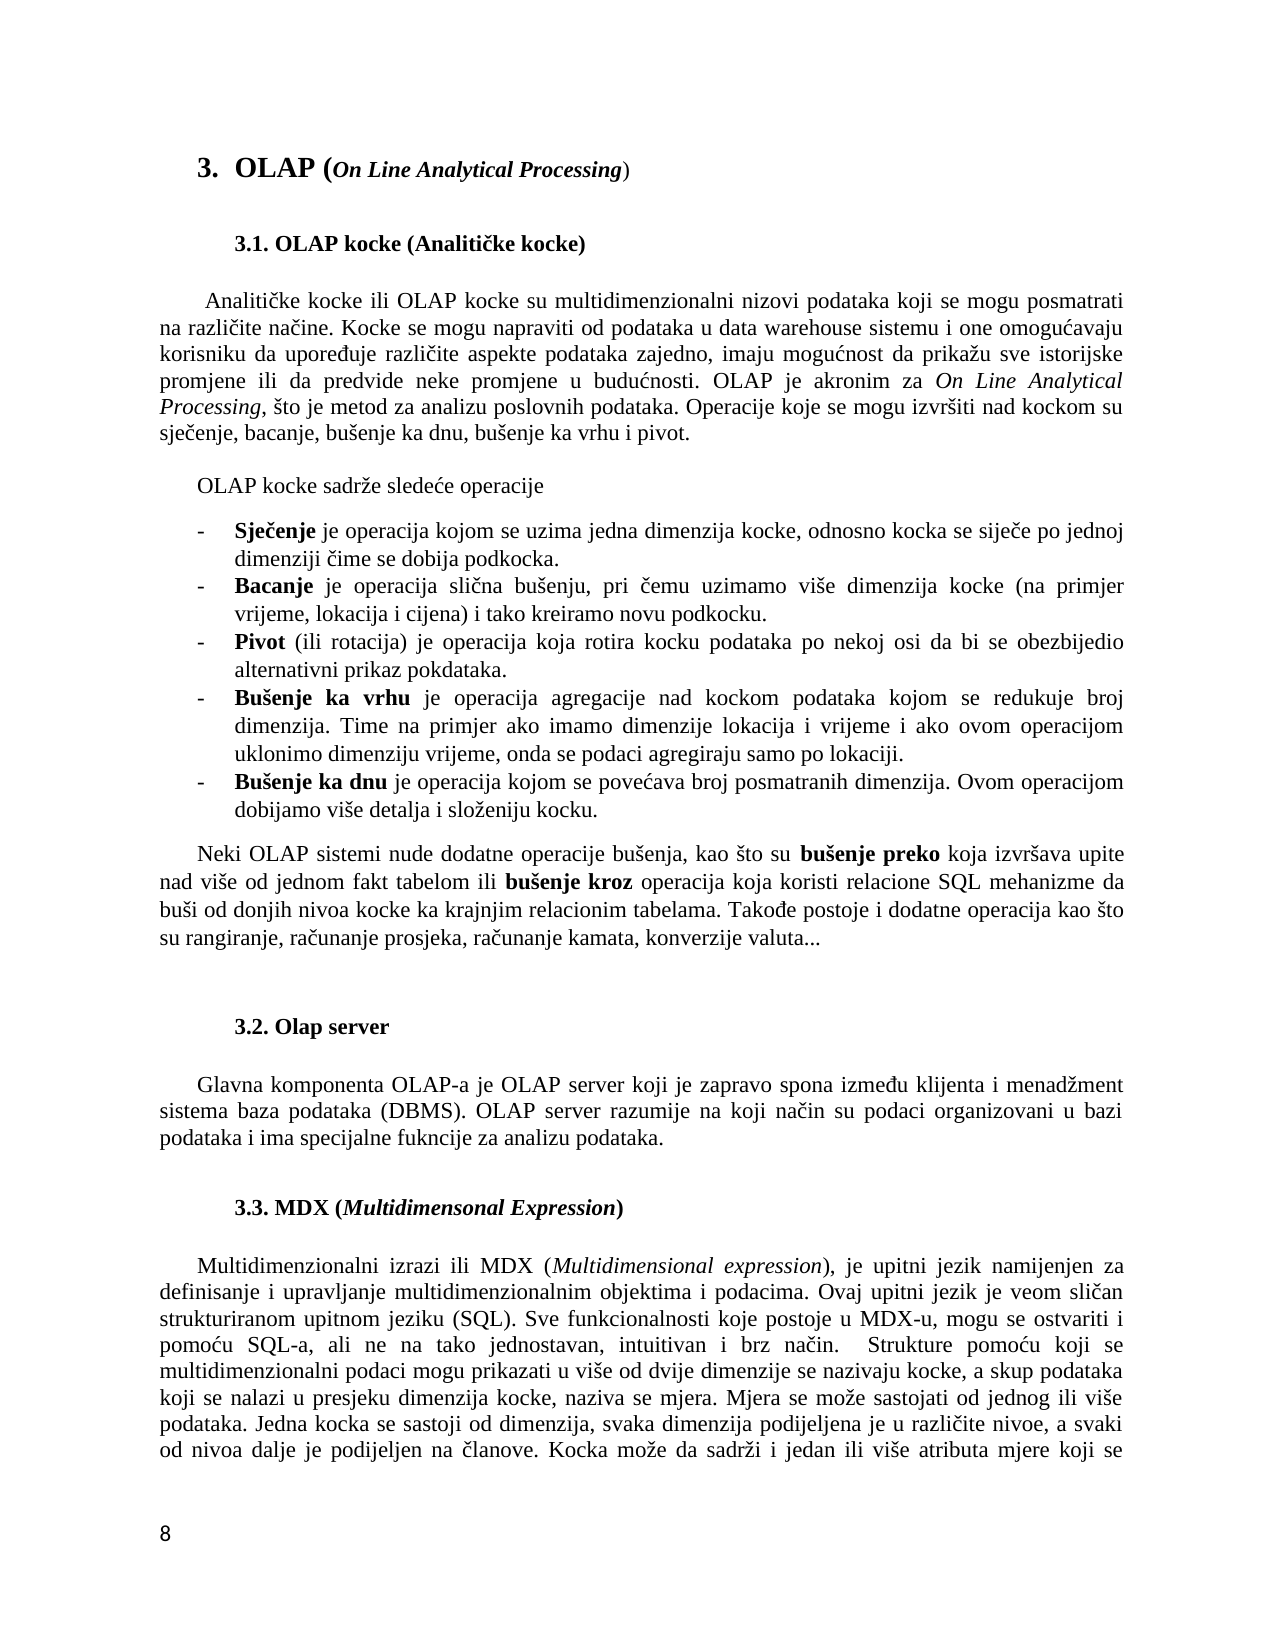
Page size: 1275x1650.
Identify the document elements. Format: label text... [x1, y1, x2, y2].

list Pivot (ili rotacija) je operacija koja rotira kocku podataka po nekoj osi da bi se obezbijedio alternativni prikaz pokdataka. [197, 628, 1125, 683]
list Sječenje je operacija kojom se uzima jedna dimenzija kocke, odnosno kocka se siječe po jednoj dimenziji čime se dobija podkocka. [197, 517, 1125, 571]
text Analitičke kocke ili OLAP kocke su multidimenzionalni nizovi podataka koji se mogu posmatrati na različite načine. Kocke se mogu napraviti od podataka u data warehouse sistemu i one omogućavaju korisniku da upoređuje različite aspekte podataka zajedno, imaju mogućnost da prikažu sve istorijske promjene ili da predvide neke promjene u budućnosti. OLAP je akronim za On Line Analytical Processing, što je metod za analizu poslovnih podataka. Operacije koje se mogu izvršiti nad kockom su sječenje, bacanje, bušenje ka dnu, bušenje ka vrhu i pivot. [159, 288, 1125, 446]
subtitle 3.2. Olap server [159, 1013, 1125, 1040]
subtitle 3.1. OLAP kocke (Analitičke kocke) [159, 230, 1125, 256]
text Neki OLAP sistemi nude dodatne operacije bušenja, kao što su bušenje preko koja izvršava upite nad više od jednom fakt tabelom ili bušenje kroz operacija koja koristi relacione SQL mehanizme da buši od donjih nivoa kocke ka krajnjim relacionim tabelama. Takođe postoje i dodatne operacija kao što su rangiranje, računanje prosjeka, računanje kamata, konverzije valuta... [159, 840, 1125, 951]
list Bušenje ka dnu je operacija kojom se povećava broj posmatranih dimenzija. Ovom operacijom dobijamo više detalja i složeniju kocku. [197, 768, 1125, 822]
subtitle 3.3. MDX (Multidimensonal Expression) [159, 1194, 1125, 1221]
list OLAP (On Line Analytical Processing) [197, 150, 1125, 183]
list Bušenje ka vrhu je operacija agregacije nad kockom podataka kojom se redukuje broj dimenzija. Time na primjer ako imamo dimenzije lokacija i vrijeme i ako ovom operacijom uklonimo dimenziju vrijeme, onda se podaci agregiraju samo po lokaciji. [197, 684, 1125, 766]
list Bacanje je operacija slična bušenju, pri čemu uzimamo više dimenzija kocke (na primjer vrijeme, lokacija i cijena) i tako kreiramo novu podkocku. [197, 572, 1125, 627]
text OLAP kocke sadrže sledeće operacije [159, 472, 1125, 498]
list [159, 1252, 1125, 1463]
text Glavna komponenta OLAP-a je OLAP server koji je zapravo spona između klijenta i menadžment sistema baza podataka (DBMS). OLAP server razumije na koji način su podaci organizovani u bazi podataka i ima specijalne fukncije za analizu podataka. [159, 1071, 1125, 1150]
